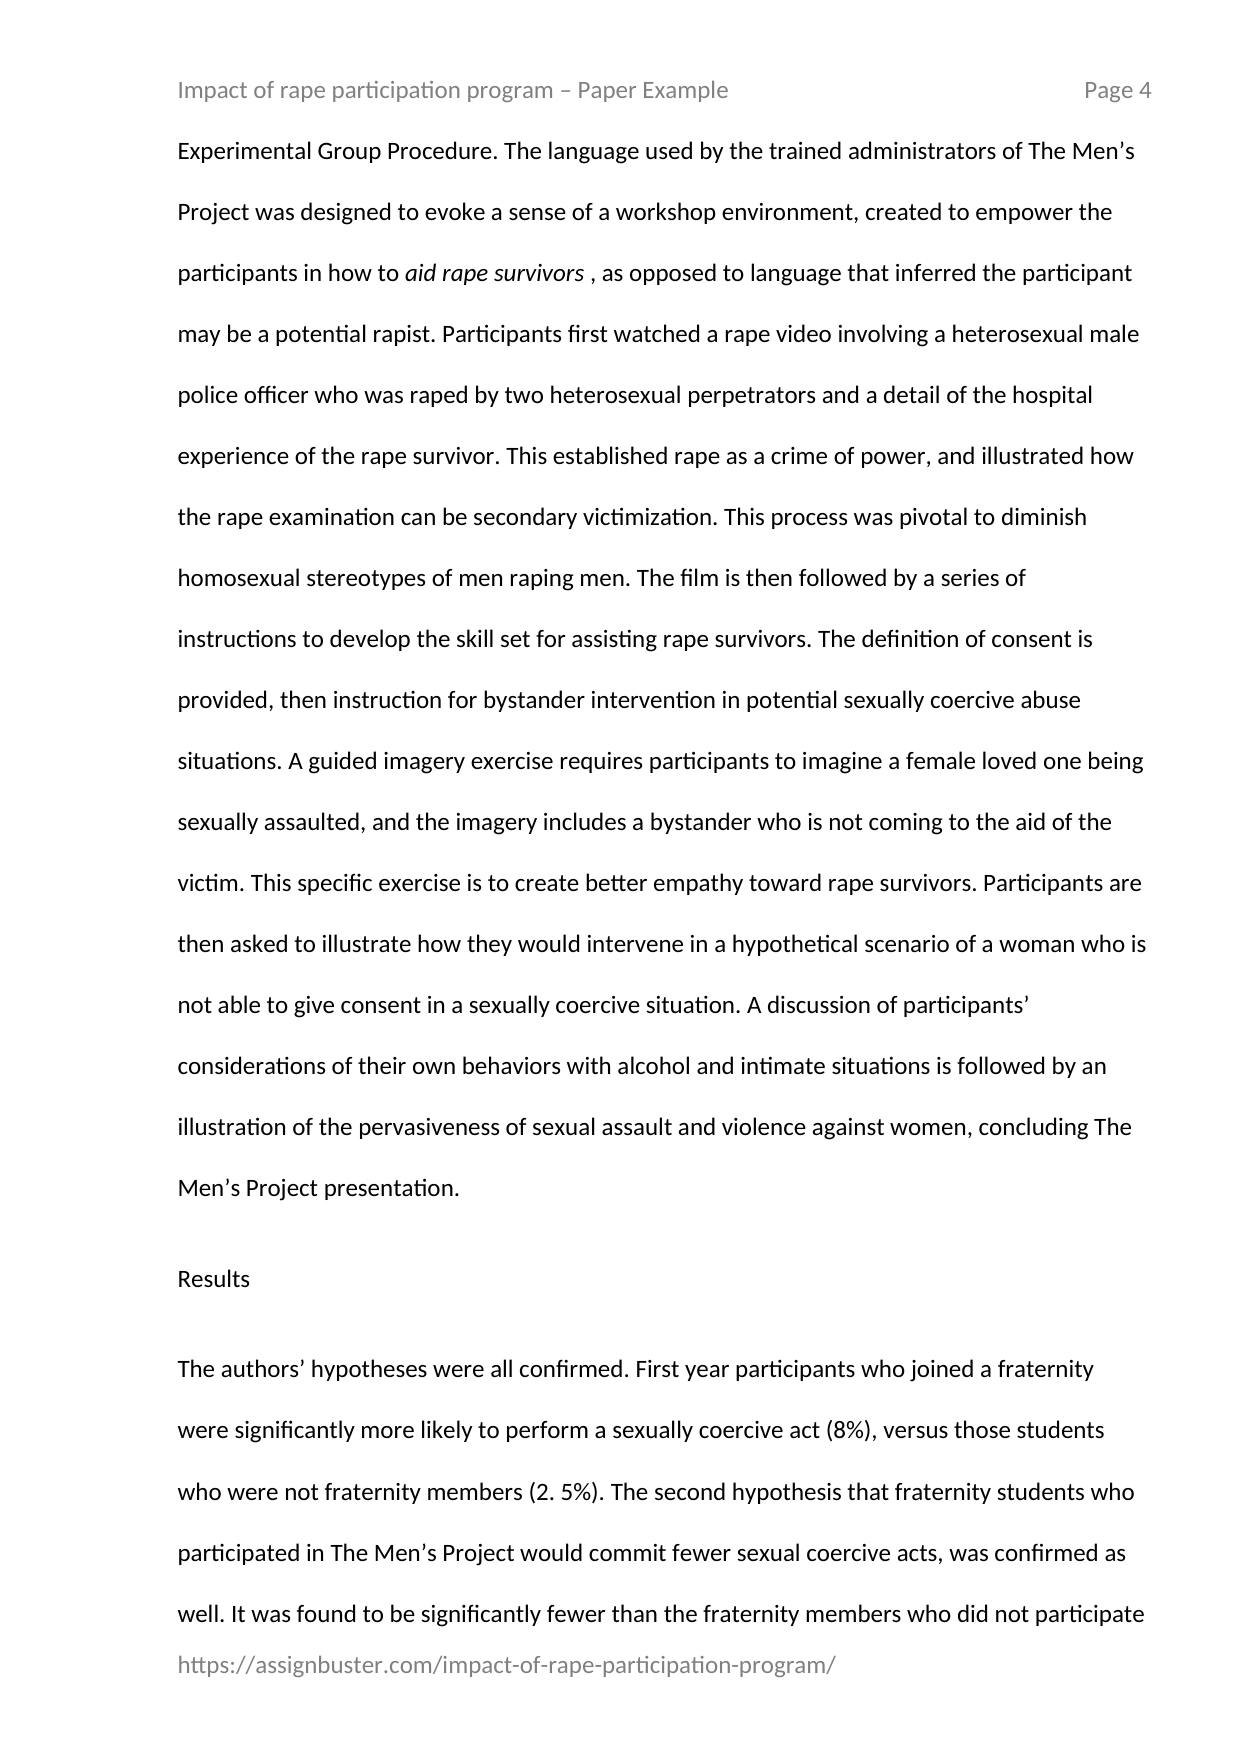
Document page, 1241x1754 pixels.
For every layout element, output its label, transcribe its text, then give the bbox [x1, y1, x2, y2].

text Experimental Group Procedure. The language used by the trained administrators of The Men’s Project was designed to evoke a sense of a workshop environment, created to empower the participants in how to aid rape survivors , as opposed to language that inferred the participant may be a potential rapist. Participants first watched a rape video involving a heterosexual male police officer who was raped by two heterosexual perpetrators and a detail of the hospital experience of the rape survivor. This established rape as a crime of power, and illustrated how the rape examination can be secondary victimization. This process was pivotal to diminish homosexual stereotypes of men raping men. The film is then followed by a series of instructions to develop the skill set for assisting rape survivors. The definition of consent is provided, then instruction for bystander intervention in potential sexually coercive abuse situations. A guided imagery exercise requires participants to imagine a female loved one being sexually assaulted, and the imagery includes a bystander who is not coming to the aid of the victim. This specific exercise is to create better empathy toward rape survivors. Participants are then asked to illustrate how they would intervene in a hypothetical scenario of a woman who is not able to give consent in a sexually coercive situation. A discussion of participants’ considerations of their own behaviors with alcohol and intimate situations is followed by an illustration of the pervasiveness of sexual assault and violence against women, concluding The Men’s Project presentation. [177, 135, 1152, 1203]
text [177, 1353, 1152, 1628]
text Results [177, 1263, 1152, 1293]
